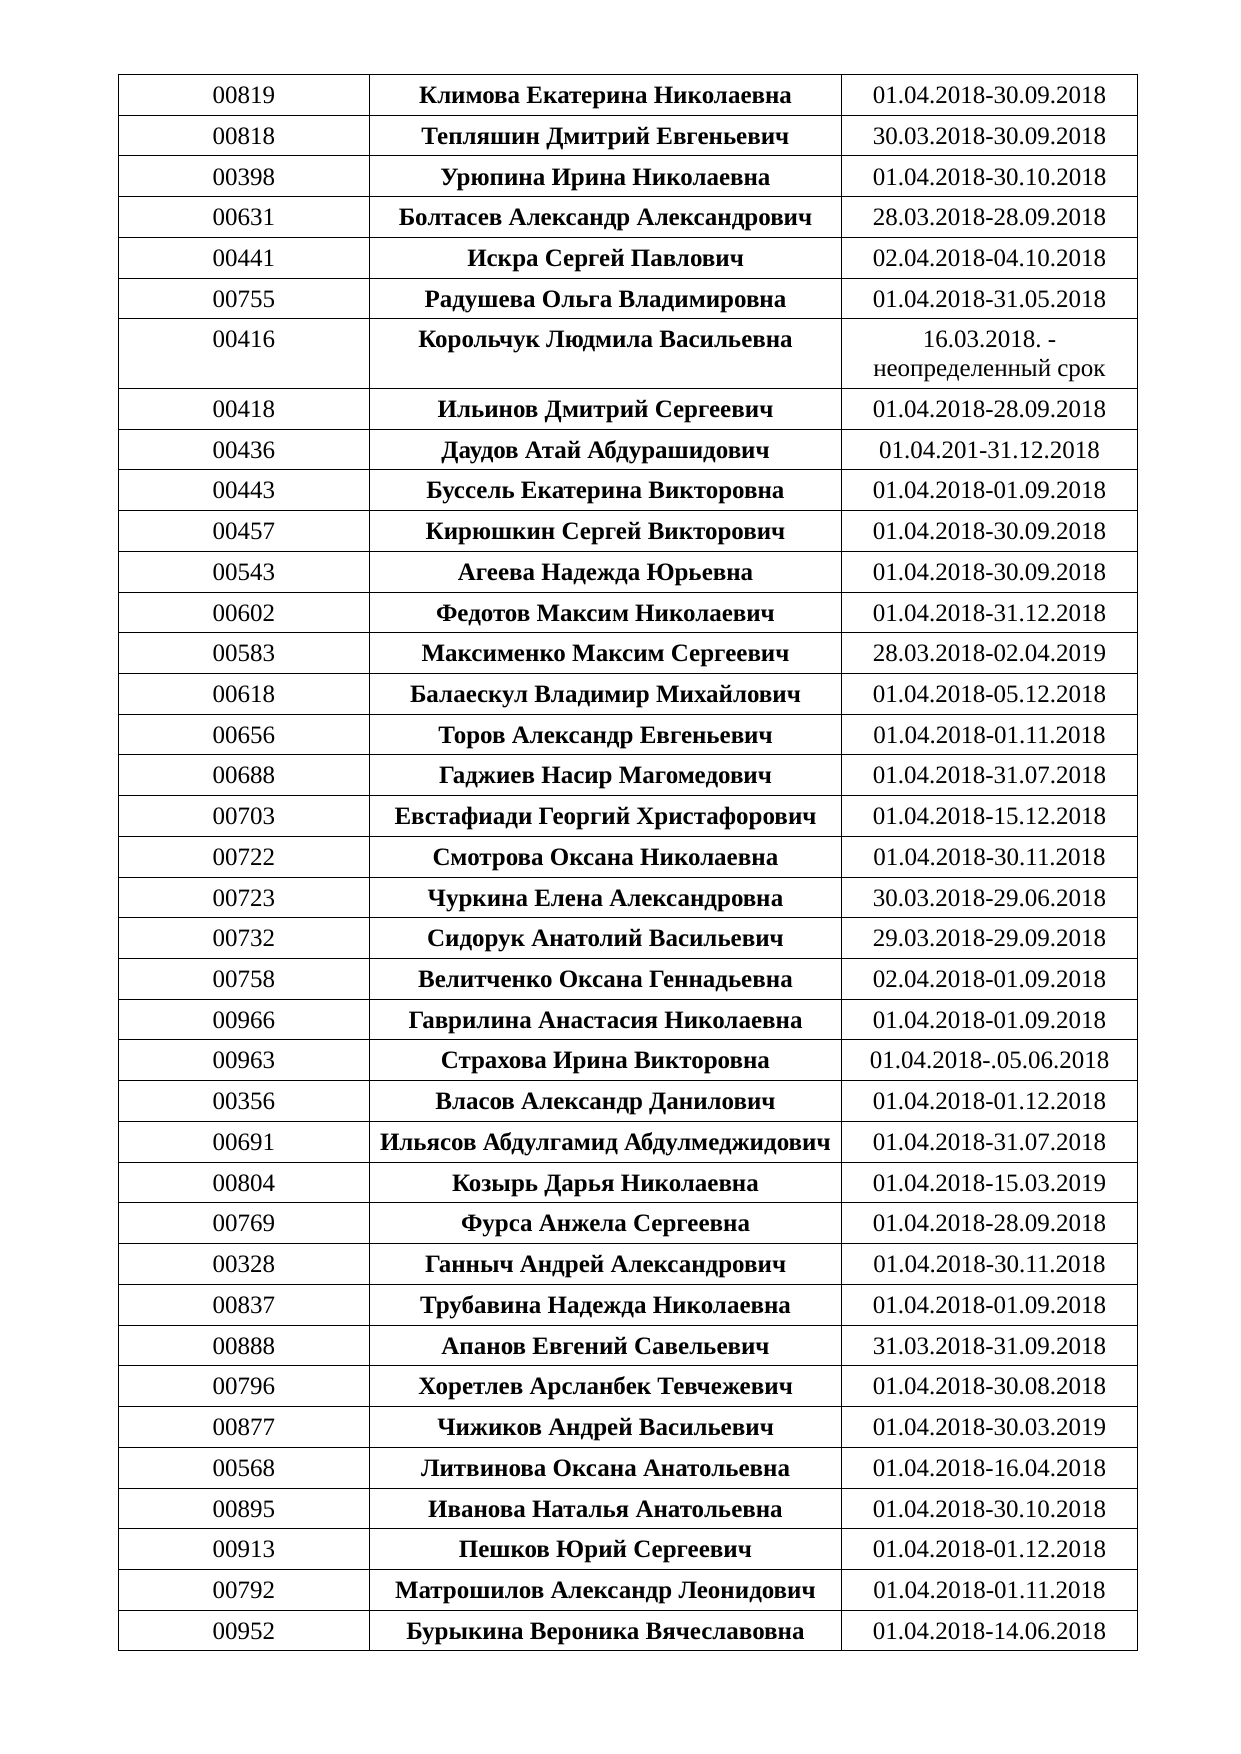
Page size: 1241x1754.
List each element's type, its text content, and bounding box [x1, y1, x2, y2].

table_cell 00436 [119, 430, 369, 469]
table_cell 00398 [119, 156, 369, 196]
table_cell Балаескул Владимир Михайлович [370, 674, 841, 713]
table_cell 00602 [119, 593, 369, 632]
table_cell 01.04.2018-30.09.2018 [842, 552, 1137, 591]
table_cell 01.04.201-31.12.2018 [842, 430, 1137, 469]
table_cell Матрошилов Александр Леонидович [370, 1570, 841, 1609]
table_cell 00913 [119, 1529, 369, 1569]
table_cell 01.04.2018-01.09.2018 [842, 1000, 1137, 1039]
table_cell 00703 [119, 796, 369, 836]
table_cell 01.04.2018-15.12.2018 [842, 796, 1137, 836]
table_cell 00356 [119, 1081, 369, 1121]
table_cell 00443 [119, 470, 369, 510]
table_cell 01.04.2018-30.03.2019 [842, 1407, 1137, 1447]
table_cell Хоретлев Арсланбек Тевчежевич [370, 1366, 841, 1406]
table_cell Трубавина Надежда Николаевна [370, 1285, 841, 1324]
table_cell 01.04.2018-31.12.2018 [842, 593, 1137, 632]
table_cell 01.04.2018-01.09.2018 [842, 470, 1137, 510]
table_cell Сидорук Анатолий Васильевич [370, 918, 841, 958]
table_cell 00457 [119, 511, 369, 551]
table_cell Смотрова Оксана Николаевна [370, 837, 841, 876]
table_cell Максименко Максим Сергеевич [370, 633, 841, 673]
table_cell 00755 [119, 279, 369, 318]
table_cell 00691 [119, 1122, 369, 1162]
table_cell Иванова Наталья Анатольевна [370, 1489, 841, 1528]
table_cell Чижиков Андрей Васильевич [370, 1407, 841, 1447]
table_cell Ганныч Андрей Александрович [370, 1244, 841, 1284]
table_cell 01.04.2018-31.07.2018 [842, 1122, 1137, 1162]
table_cell 01.04.2018-28.09.2018 [842, 1203, 1137, 1243]
table_cell 00543 [119, 552, 369, 591]
table_cell Буссель Екатерина Викторовна [370, 470, 841, 510]
table_cell 00796 [119, 1366, 369, 1406]
table_cell 01.04.2018-01.11.2018 [842, 1570, 1137, 1609]
table_cell 00328 [119, 1244, 369, 1284]
table_cell 00888 [119, 1326, 369, 1365]
table_cell 00895 [119, 1489, 369, 1528]
table_cell Тепляшин Дмитрий Евгеньевич [370, 116, 841, 155]
table_cell Даудов Атай Абдурашидович [370, 430, 841, 469]
table_cell 30.03.2018-30.09.2018 [842, 116, 1137, 155]
table_cell 31.03.2018-31.09.2018 [842, 1326, 1137, 1365]
table_cell 30.03.2018-29.06.2018 [842, 878, 1137, 917]
table_cell 01.04.2018-30.11.2018 [842, 1244, 1137, 1284]
table_cell 00688 [119, 755, 369, 795]
table_cell 00631 [119, 197, 369, 237]
table_cell 00416 [119, 319, 369, 388]
table_cell 01.04.2018-28.09.2018 [842, 389, 1137, 428]
table_cell 02.04.2018-01.09.2018 [842, 959, 1137, 999]
table_cell Урюпина Ирина Николаевна [370, 156, 841, 196]
table_cell Бурыкина Вероника Вячеславовна [370, 1611, 841, 1650]
table_cell Апанов Евгений Савельевич [370, 1326, 841, 1365]
table_cell Корольчук Людмила Васильевна [370, 319, 841, 388]
table_cell 00732 [119, 918, 369, 958]
table_cell 00568 [119, 1448, 369, 1487]
table_cell Власов Александр Данилович [370, 1081, 841, 1121]
table_cell 16.03.2018. -неопределенный срок [842, 319, 1137, 388]
table_cell 00792 [119, 1570, 369, 1609]
table_cell 01.04.2018-31.05.2018 [842, 279, 1137, 318]
table_cell 00818 [119, 116, 369, 155]
table_cell Кирюшкин Сергей Викторович [370, 511, 841, 551]
table_cell 01.04.2018-30.09.2018 [842, 511, 1137, 551]
table_cell Федотов Максим Николаевич [370, 593, 841, 632]
table_cell 00722 [119, 837, 369, 876]
table_cell Гаврилина Анастасия Николаевна [370, 1000, 841, 1039]
table_cell Литвинова Оксана Анатольевна [370, 1448, 841, 1487]
table_cell 00418 [119, 389, 369, 428]
table_cell 02.04.2018-04.10.2018 [842, 238, 1137, 277]
table_cell 00656 [119, 715, 369, 754]
table_cell 00758 [119, 959, 369, 999]
table_cell 01.04.2018-01.11.2018 [842, 715, 1137, 754]
table_cell Искра Сергей Павлович [370, 238, 841, 277]
table_cell 01.04.2018-14.06.2018 [842, 1611, 1137, 1650]
table_cell 01.04.2018-30.08.2018 [842, 1366, 1137, 1406]
table_cell 00769 [119, 1203, 369, 1243]
table_cell Торов Александр Евгеньевич [370, 715, 841, 754]
table_cell Болтасев Александр Александрович [370, 197, 841, 237]
table_cell Фурса Анжела Сергеевна [370, 1203, 841, 1243]
table_cell Климова Екатерина Николаевна [370, 75, 841, 114]
table_cell 01.04.2018-16.04.2018 [842, 1448, 1137, 1487]
table_cell 01.04.2018-30.10.2018 [842, 156, 1137, 196]
table_cell 01.04.2018-15.03.2019 [842, 1163, 1137, 1202]
table_cell Евстафиади Георгий Христафорович [370, 796, 841, 836]
table_cell 00618 [119, 674, 369, 713]
table_cell Ильясов Абдулгамид Абдулмеджидович [370, 1122, 841, 1162]
table_cell 01.04.2018-01.09.2018 [842, 1285, 1137, 1324]
table_cell Гаджиев Насир Магомедович [370, 755, 841, 795]
table_cell 00441 [119, 238, 369, 277]
table_cell Пешков Юрий Сергеевич [370, 1529, 841, 1569]
table_cell 01.04.2018-30.10.2018 [842, 1489, 1137, 1528]
table_cell 01.04.2018-05.12.2018 [842, 674, 1137, 713]
table_cell 00804 [119, 1163, 369, 1202]
table_cell 00723 [119, 878, 369, 917]
table_cell 01.04.2018-01.12.2018 [842, 1529, 1137, 1569]
table_cell 00877 [119, 1407, 369, 1447]
table_cell 28.03.2018-28.09.2018 [842, 197, 1137, 237]
table_cell Ильинов Дмитрий Сергеевич [370, 389, 841, 428]
table_cell 01.04.2018-30.09.2018 [842, 75, 1137, 114]
table_cell 00837 [119, 1285, 369, 1324]
table_cell 00952 [119, 1611, 369, 1650]
table_cell Радушева Ольга Владимировна [370, 279, 841, 318]
table_cell 28.03.2018-02.04.2019 [842, 633, 1137, 673]
table_cell Агеева Надежда Юрьевна [370, 552, 841, 591]
table_cell Велитченко Оксана Геннадьевна [370, 959, 841, 999]
table_cell 01.04.2018-30.11.2018 [842, 837, 1137, 876]
table_cell 00963 [119, 1040, 369, 1080]
table_cell 29.03.2018-29.09.2018 [842, 918, 1137, 958]
table_cell 01.04.2018-31.07.2018 [842, 755, 1137, 795]
table_cell 00819 [119, 75, 369, 114]
table_cell 00583 [119, 633, 369, 673]
table_cell Чуркина Елена Александровна [370, 878, 841, 917]
table_cell 01.04.2018-.05.06.2018 [842, 1040, 1137, 1080]
table_cell Козырь Дарья Николаевна [370, 1163, 841, 1202]
table_cell Страхова Ирина Викторовна [370, 1040, 841, 1080]
table_cell 01.04.2018-01.12.2018 [842, 1081, 1137, 1121]
table_cell 00966 [119, 1000, 369, 1039]
